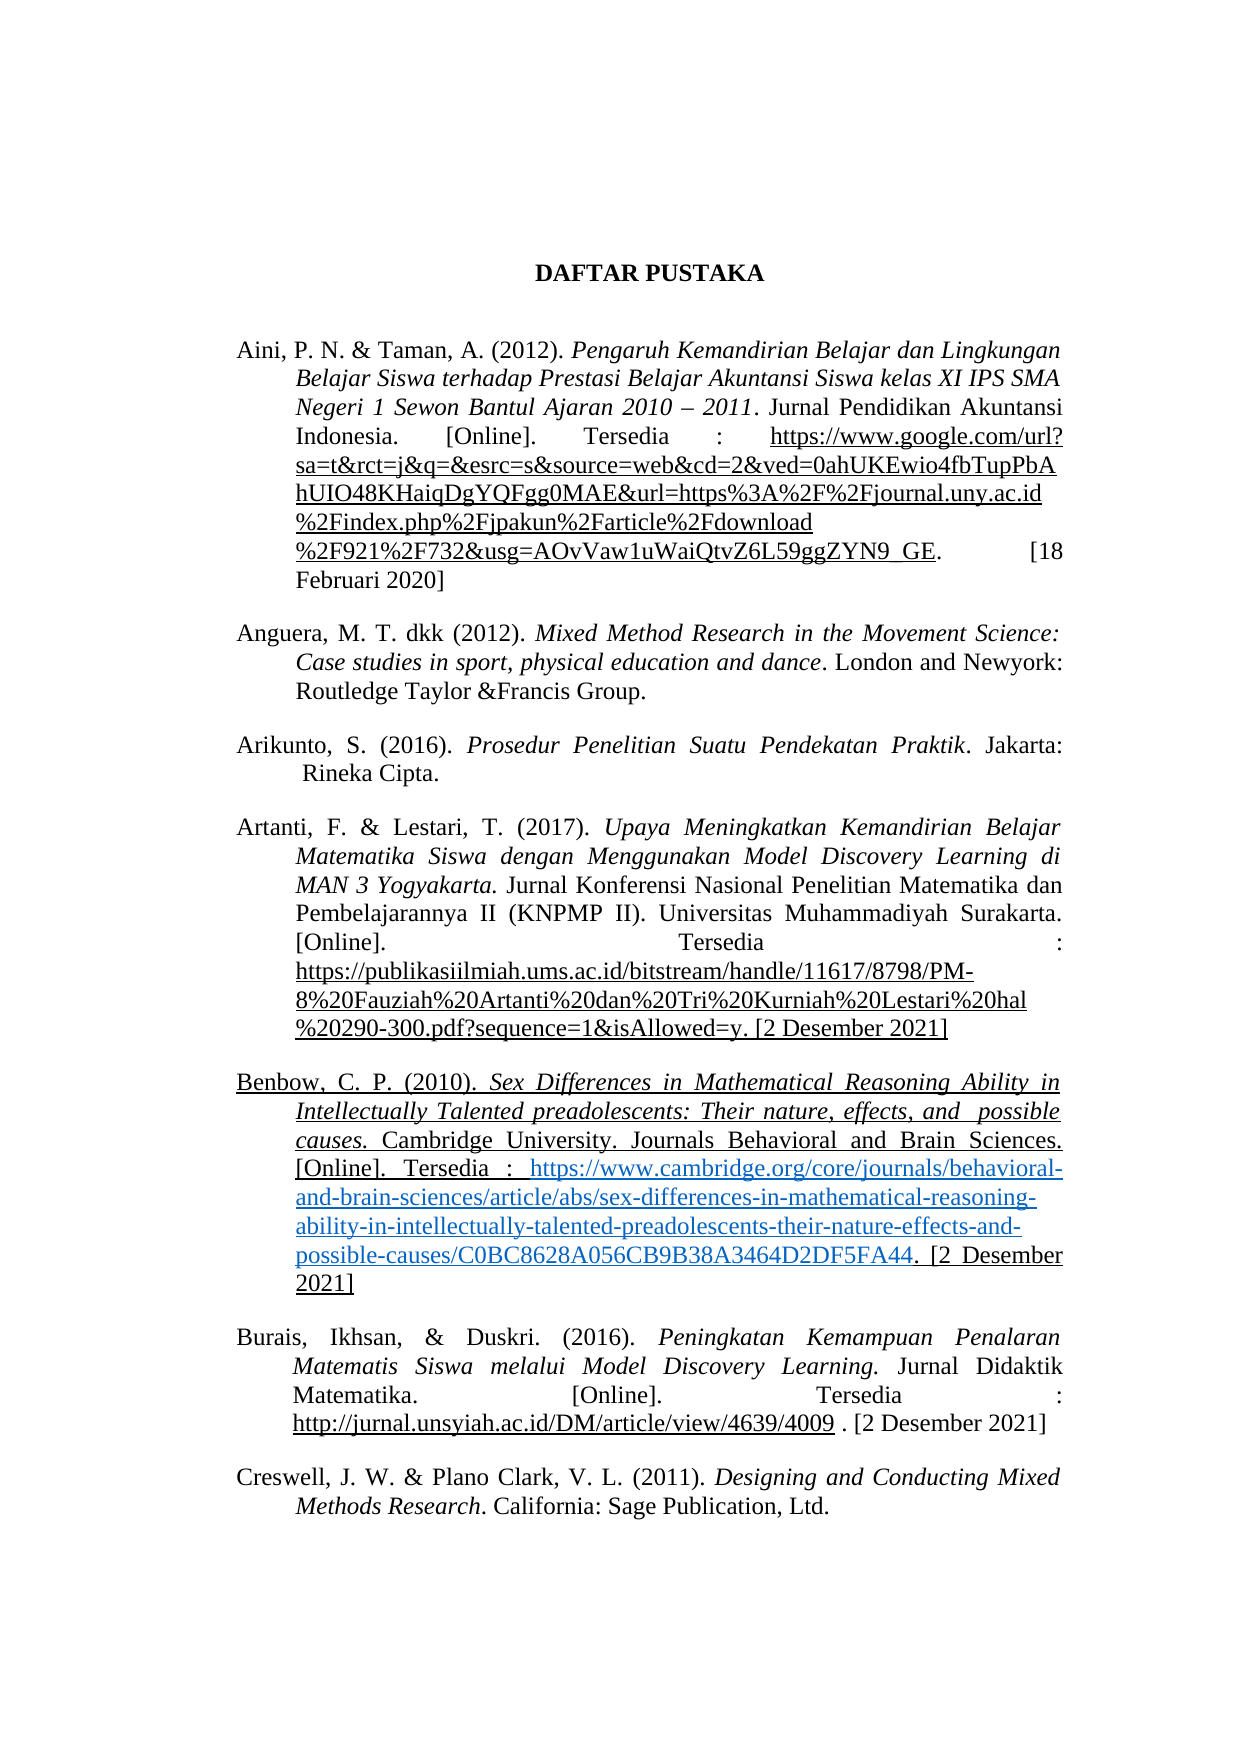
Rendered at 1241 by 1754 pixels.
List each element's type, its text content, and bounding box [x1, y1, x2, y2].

subtitle DAFTAR PUSTAKA [236, 258, 1063, 287]
text Burais, Ikhsan, & Duskri. (2016). Peningkatan Kemampuan Penalaran Matematis Siswa melalui Model Discovery Learning. Jurnal Didaktik Matematika. [Online]. Tersedia : http://jurnal.unsyiah.ac.id/DM/article/view/4639/4009 . [2 Desember 2021] [236, 1322, 1063, 1437]
text Creswell, J. W. & Plano Clark, V. L. (2011). Designing and Conducting Mixed Methods Research. California: Sage Publication, Ltd. [236, 1462, 1063, 1520]
text Arikunto, S. (2016). Prosedur Penelitian Suatu Pendekatan Praktik. Jakarta: Rineka Cipta. [236, 730, 1063, 787]
text Artanti, F. & Lestari, T. (2017). Upaya Meningkatkan Kemandirian Belajar Matematika Siswa dengan Menggunakan Model Discovery Learning di MAN 3 Yogyakarta. Jurnal Konferensi Nasional Penelitian Matematika dan Pembelajarannya II (KNPMP II). Universitas Muhammadiyah Surakarta. [Online]. Tersedia : https://publikasiilmiah.ums.ac.id/bitstream/handle/11617/8798/PM-8%20Fauziah%20Artanti%20dan%20Tri%20Kurniah%20Lestari%20hal%20290-300.pdf?sequence=1&isAllowed=y. [2 Desember 2021] [236, 812, 1063, 1042]
text Benbow, C. P. (2010). Sex Differences in Mathematical Reasoning Ability in Intellectually Talented preadolescents: Their nature, effects, and possible causes. Cambridge University. Journals Behavioral and Brain Sciences. [Online]. Tersedia : https://www.cambridge.org/core/journals/behavioral-and-brain-sciences/article/abs/sex-differences-in-mathematical-reasoning-ability-in-intellectually-talented-preadolescents-their-nature-effects-and-possible-causes/C0BC8628A056CB9B38A3464D2DF5FA44. [2 Desember 2021] [236, 1067, 1063, 1297]
text Anguera, M. T. dkk (2012). Mixed Method Research in the Movement Science: Case studies in sport, physical education and dance. London and Newyork: Routledge Taylor &Francis Group. [236, 618, 1063, 705]
text Aini, P. N. & Taman, A. (2012). Pengaruh Kemandirian Belajar dan Lingkungan Belajar Siswa terhadap Prestasi Belajar Akuntansi Siswa kelas XI IPS SMA Negeri 1 Sewon Bantul Ajaran 2010 – 2011. Jurnal Pendidikan Akuntansi Indonesia. [Online]. Tersedia : https://www.google.com/url?sa=t&rct=j&q=&esrc=s&source=web&cd=2&ved=0ahUKEwio4fbTupPbAhUIO48KHaiqDgYQFgg0MAE&url=https%3A%2F%2Fjournal.uny.ac.id%2Findex.php%2Fjpakun%2Farticle%2Fdownload%2F921%2F732&usg=AOvVaw1uWaiQtvZ6L59ggZYN9_GE. [18 Februari 2020] [236, 335, 1063, 593]
